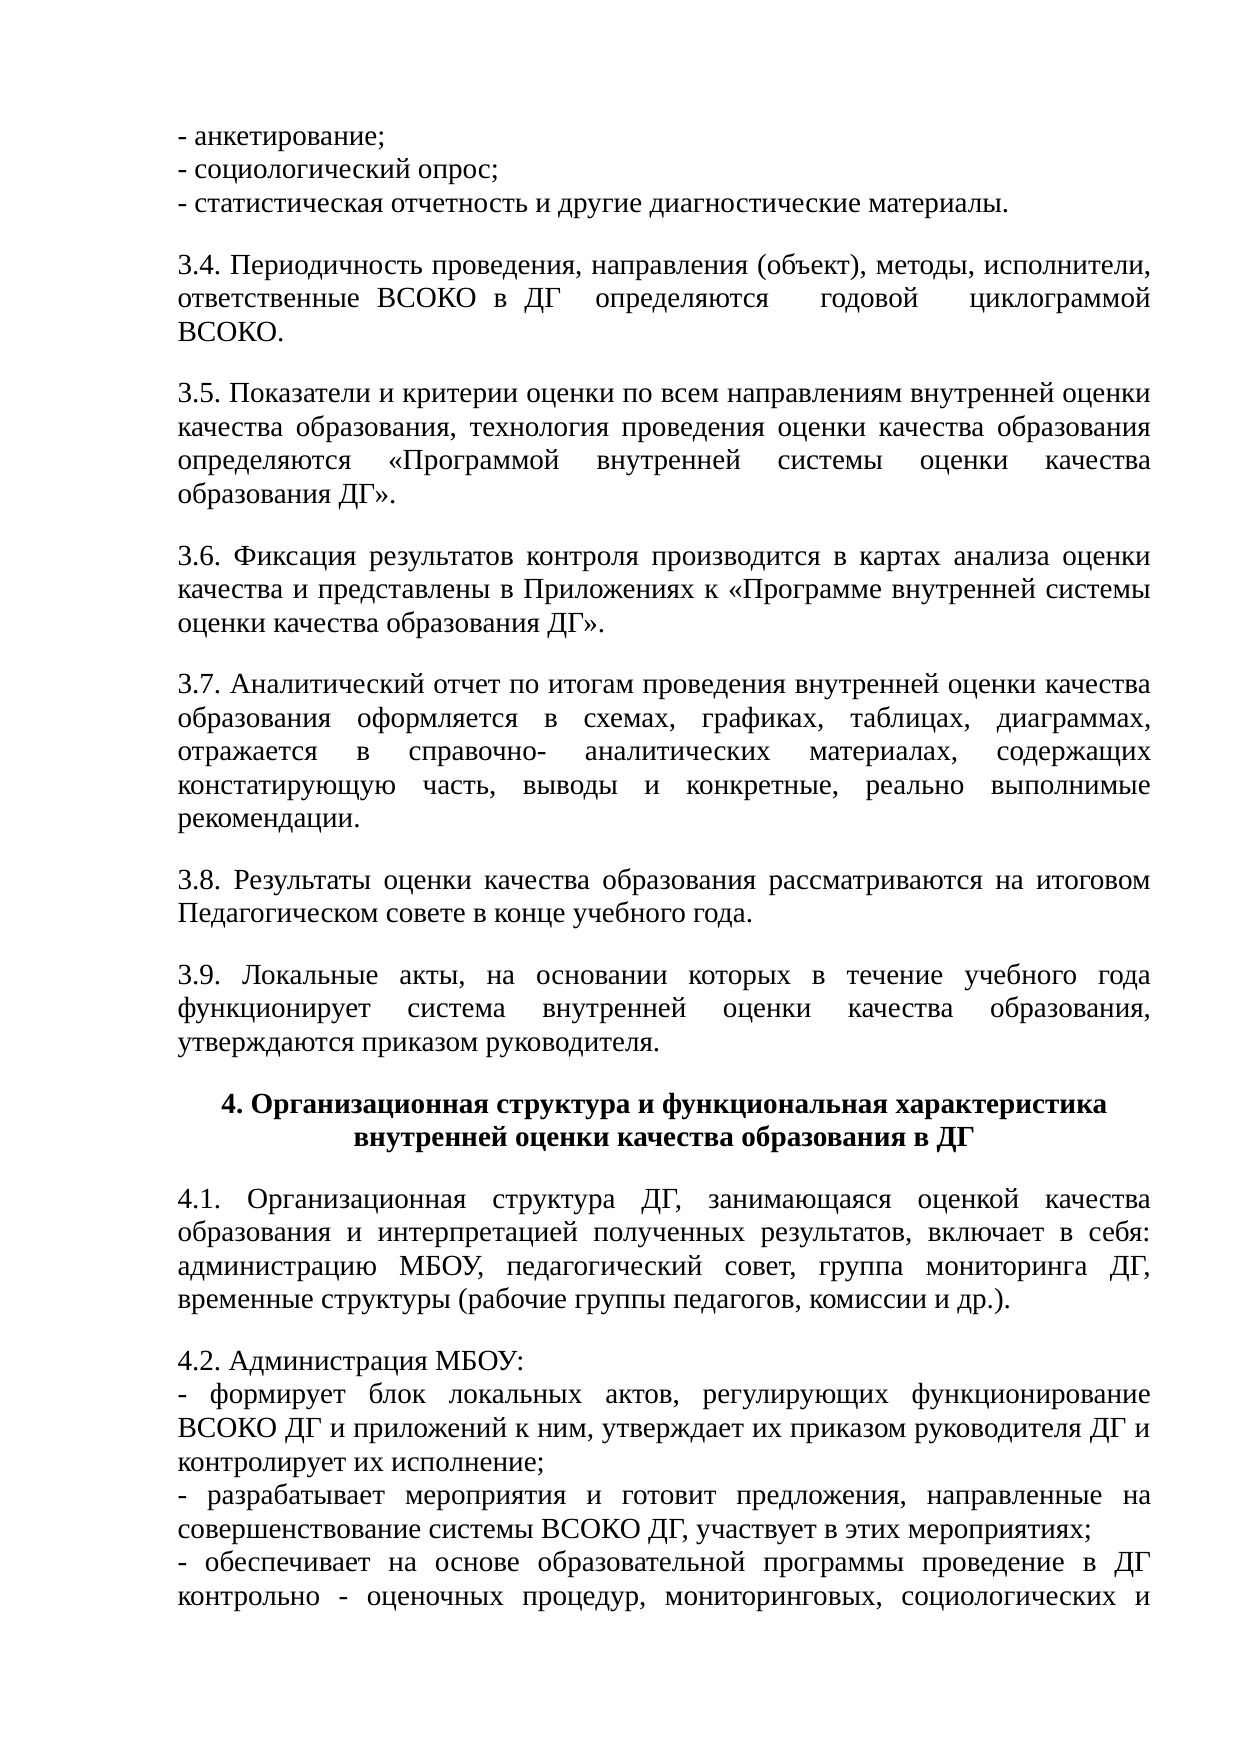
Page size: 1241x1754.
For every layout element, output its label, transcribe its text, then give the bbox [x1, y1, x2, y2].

text 4.2. Администрация МБОУ: [177, 1343, 1152, 1377]
text 4.1. Организационная структура ДГ, занимающаяся оценкой качества образования и интерпретацией полученных результатов, включает в себя: администрацию МБОУ, педагогический совет, группа мониторинга ДГ, временные структуры (рабочие группы педагогов, комиссии и др.). [177, 1181, 1152, 1315]
text - анкетирование; [177, 118, 1152, 152]
text 4. Организационная структура и функциональная характеристика внутренней оценки качества образования в ДГ [177, 1086, 1152, 1153]
text 3.4. Периодичность проведения, направления (объект), методы, исполнители, ответственные ВСОКО в ДГ определяются годовой циклограммой ВСОКО. [177, 247, 1152, 347]
text - социологический опрос; [177, 152, 1152, 185]
text 3.8. Результаты оценки качества образования рассматриваются на итоговом Педагогическом совете в конце учебного года. [177, 862, 1152, 929]
text 3.6. Фиксация результатов контроля производится в картах анализа оценки качества и представлены в Приложениях к «Программе внутренней системы оценки качества образования ДГ». [177, 538, 1152, 638]
text - формирует блок локальных актов, регулирующих функционирование ВСОКО ДГ и приложений к ним, утверждает их приказом руководителя ДГ и контролирует их исполнение; [177, 1377, 1152, 1477]
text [177, 1544, 1152, 1611]
text - статистическая отчетность и другие диагностические материалы. [177, 185, 1152, 219]
text 3.7. Аналитический отчет по итогам проведения внутренней оценки качества образования оформляется в схемах, графиках, таблицах, диаграммах, отражается в справочно- аналитических материалах, содержащих констатирующую часть, выводы и конкретные, реально выполнимые рекомендации. [177, 666, 1152, 834]
text - разрабатывает мероприятия и готовит предложения, направленные на совершенствование системы ВСОКО ДГ, участвует в этих мероприятиях; [177, 1477, 1152, 1544]
text 3.9. Локальные акты, на основании которых в течение учебного года функционирует система внутренней оценки качества образования, утверждаются приказом руководителя. [177, 957, 1152, 1058]
text 3.5. Показатели и критерии оценки по всем направлениям внутренней оценки качества образования, технология проведения оценки качества образования определяются «Программой внутренней системы оценки качества образования ДГ». [177, 375, 1152, 509]
